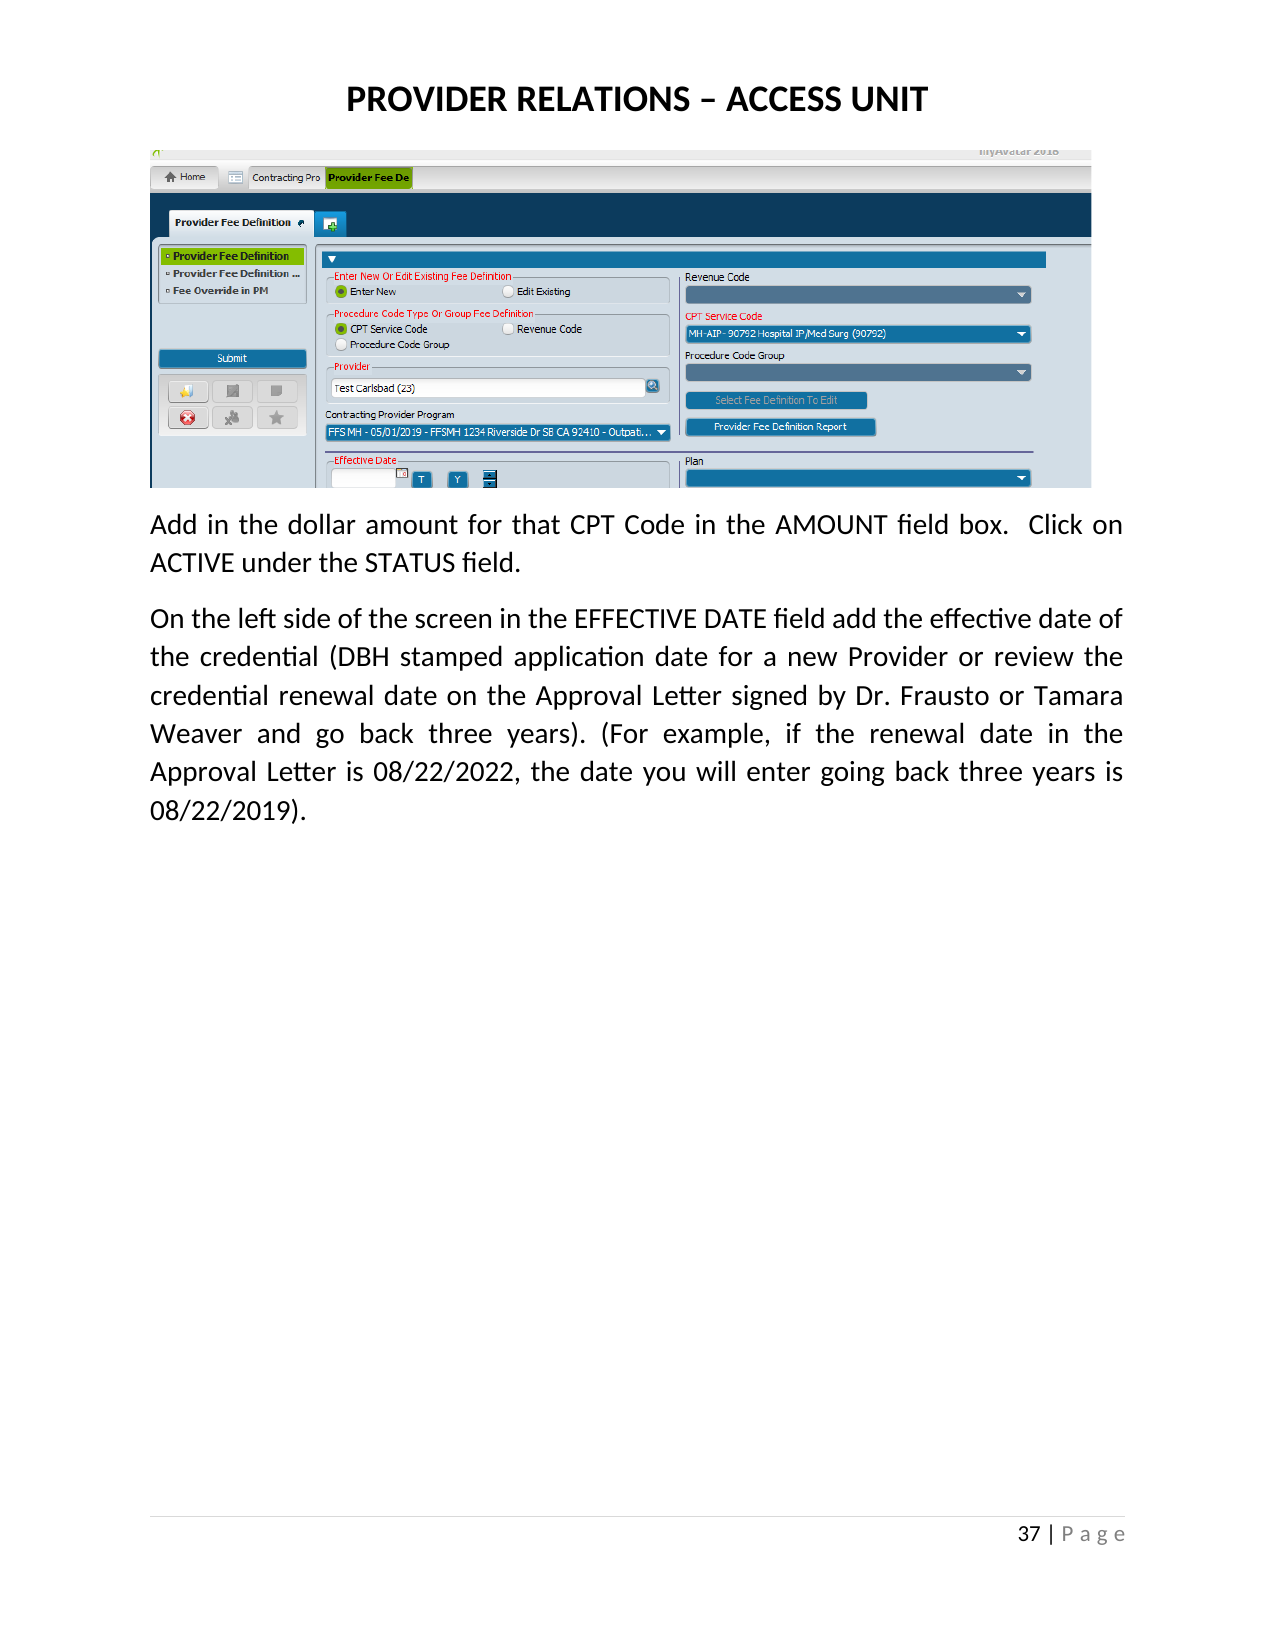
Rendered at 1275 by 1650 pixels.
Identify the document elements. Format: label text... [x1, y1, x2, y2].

text On the left side of the screen in the EFFECTIVE DATE field add the effective date of the credential (DBH stamped application date for a new Provider or review the credential renewal date on the Approval Letter signed by Dr. Frausto or Tamara Weaver and go back three years). (For example, if the renewal date in the Approval Letter is 08/22/2022, the date you will enter going back three years is 08/22/2019). [150, 600, 1125, 827]
picture [150, 150, 1092, 488]
text Add in the dollar amount for that CPT Code in the AMOUNT field box. Click on ACTIVE under the STATUS field. [150, 506, 1125, 580]
